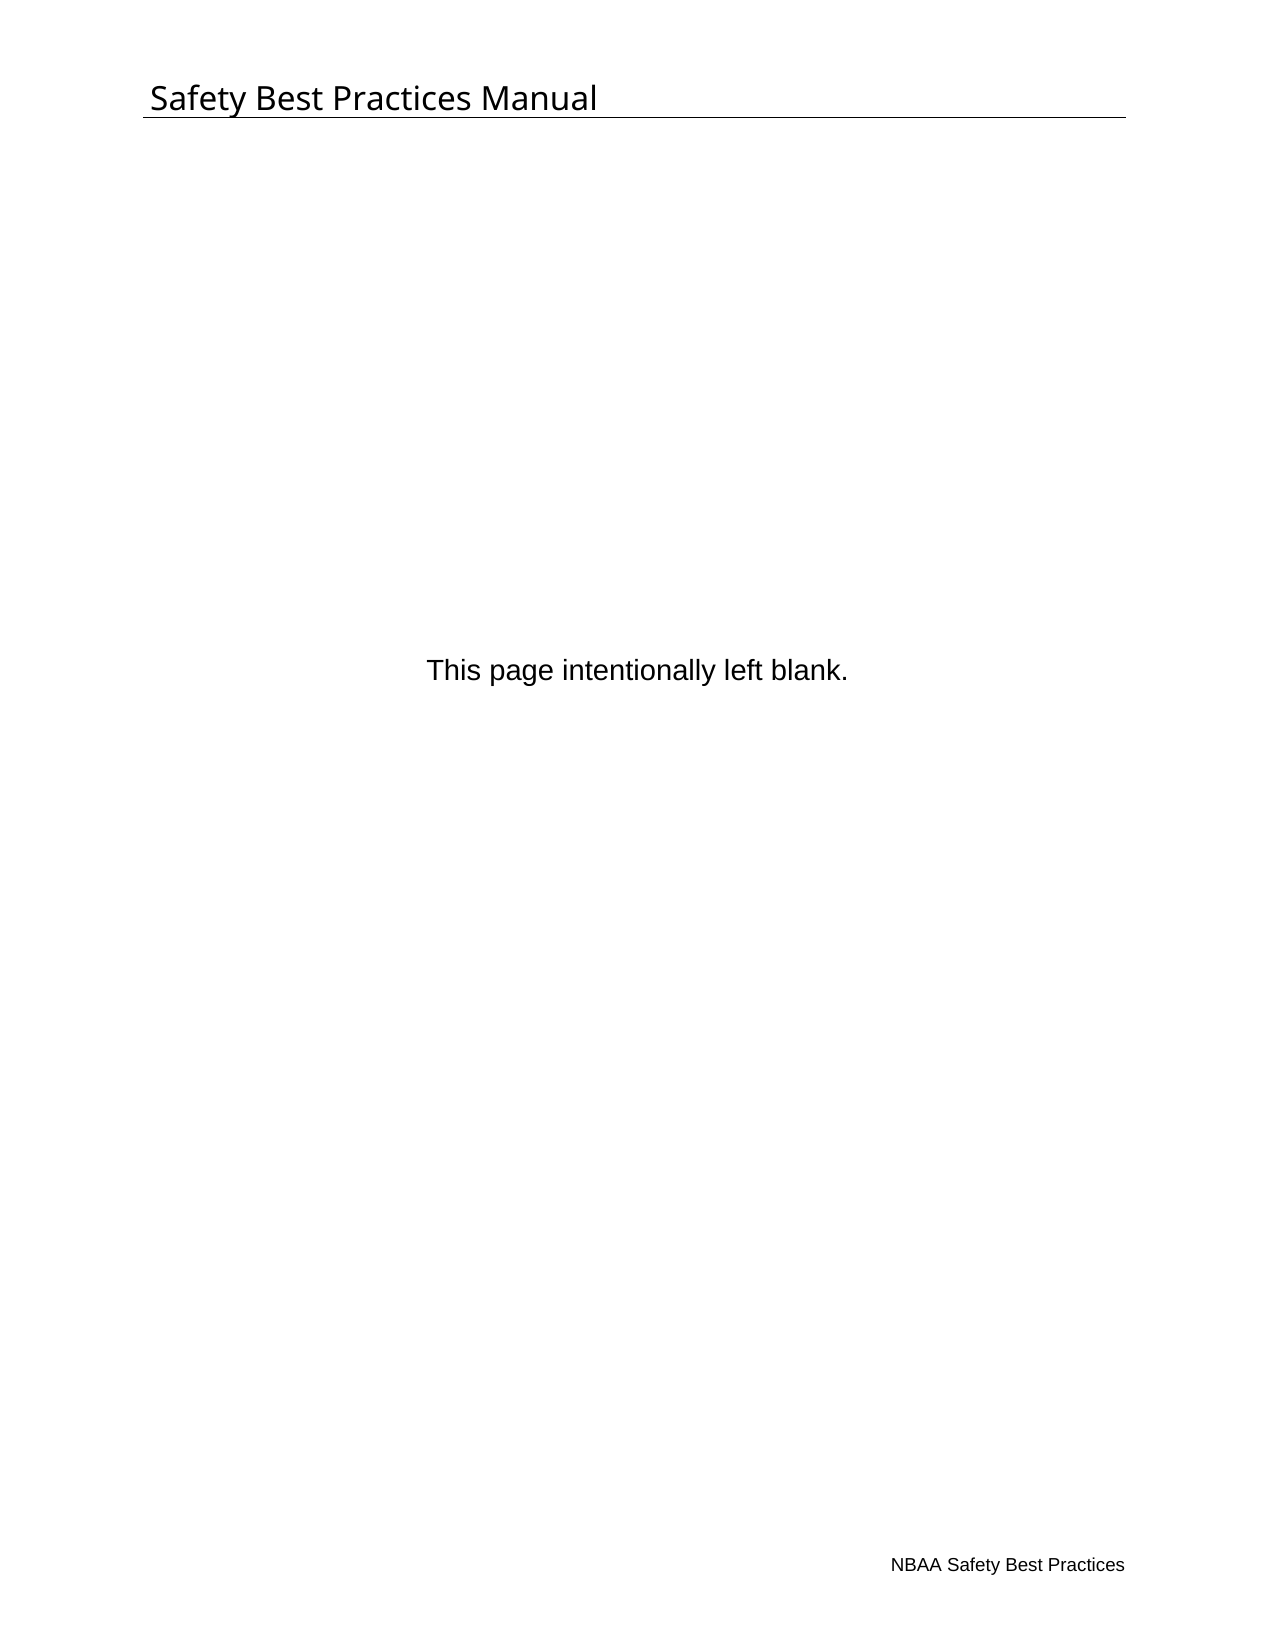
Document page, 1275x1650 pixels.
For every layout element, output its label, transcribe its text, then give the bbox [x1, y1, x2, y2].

text This page intentionally left blank. [150, 653, 1125, 687]
